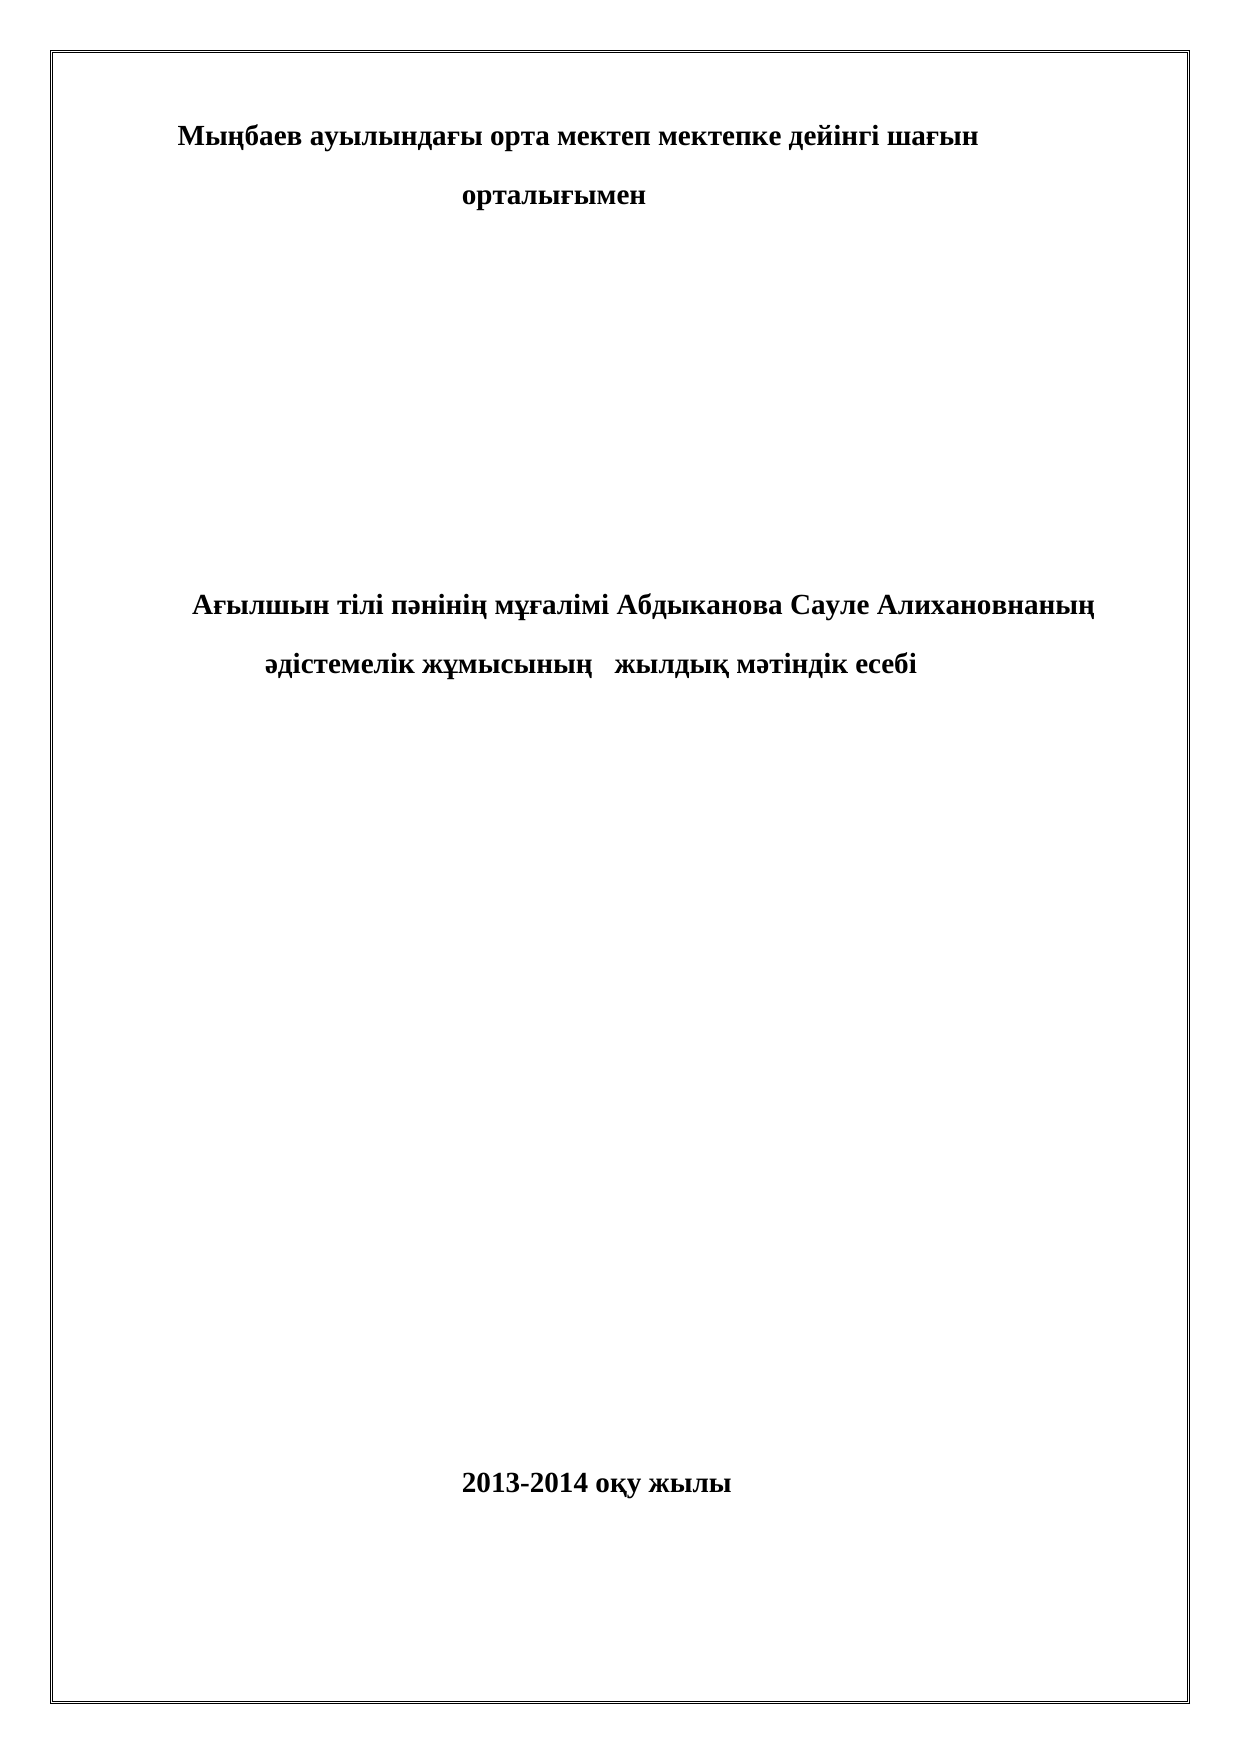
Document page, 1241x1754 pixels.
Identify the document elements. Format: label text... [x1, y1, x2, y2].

text Мыңбаев ауылындағы орта мектеп мектепке дейінгі шағын [177, 118, 1152, 152]
text әдістемелік жұмысының жылдық мәтіндік есебі [177, 646, 1152, 680]
text Ағылшын тілі пәнінің мұғалімі Абдыканова Сауле Алихановнаның [177, 587, 1152, 620]
text 2013-2014 оқу жылы [177, 1465, 1152, 1498]
text орталығымен [177, 177, 1152, 211]
